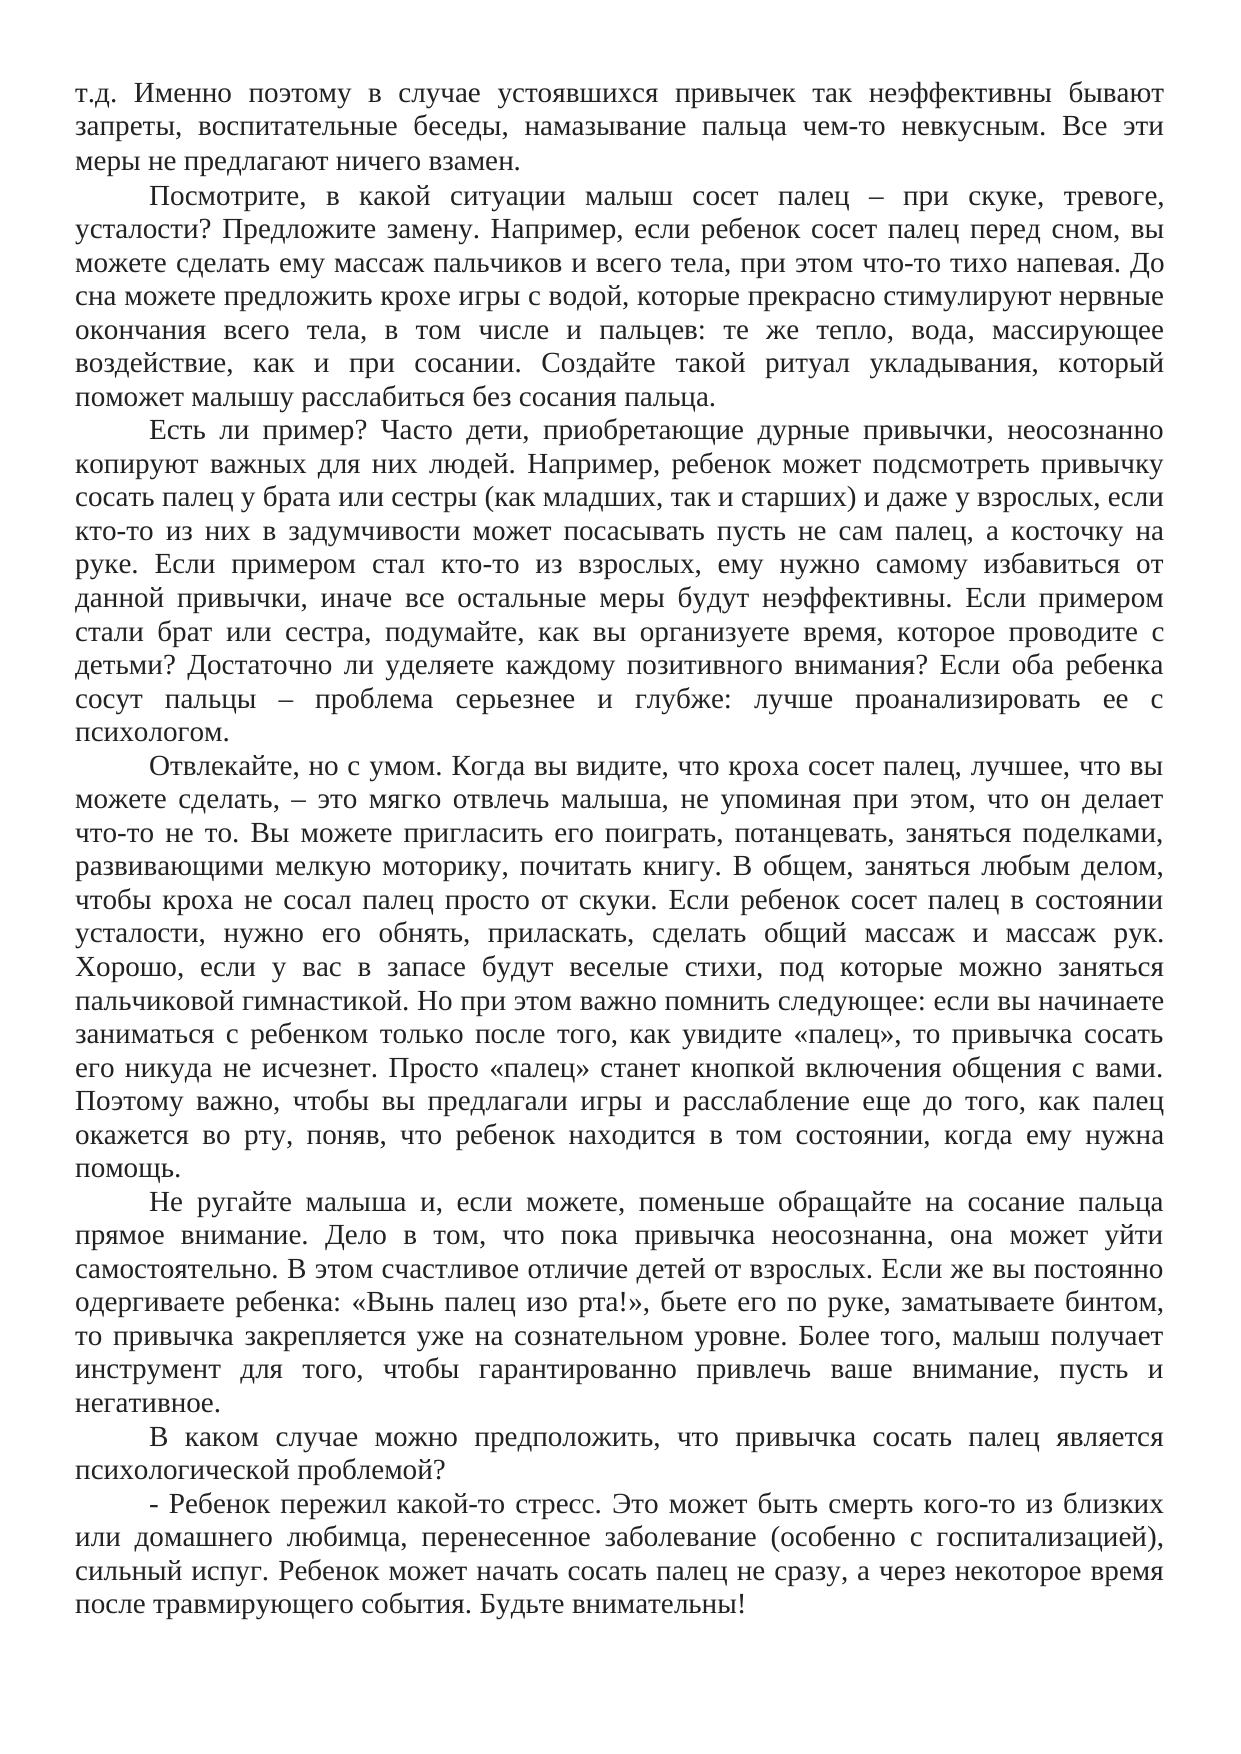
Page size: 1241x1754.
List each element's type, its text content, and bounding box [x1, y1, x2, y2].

text Отвлекайте, но с умом. Когда вы видите, что кроха сосет палец, лучшее, что вы можете сделать, – это мягко отвлечь малыша, не упоминая при этом, что он делает что-то не то. Вы можете пригласить его поиграть, потанцевать, заняться поделками, развивающими мелкую моторику, почитать книгу. В общем, заняться любым делом, чтобы кроха не сосал палец просто от скуки. Если ребенок сосет палец в состоянии усталости, нужно его обнять, приласкать, сделать общий массаж и массаж рук. Хорошо, если у вас в запасе будут веселые стихи, под которые можно заняться пальчиковой гимнастикой. Но при этом важно помнить следующее: если вы начинаете заниматься с ребенком только после того, как увидите «палец», то привычка сосать его никуда не исчезнет. Просто «палец» станет кнопкой включения общения с вами. Поэтому важно, чтобы вы предлагали игры и расслабление еще до того, как палец окажется во рту, поняв, что ребенок находится в том состоянии, когда ему нужна помощь. [75, 748, 1165, 1184]
text Посмотрите, в какой ситуации малыш сосет палец – при скуке, тревоге, усталости? Предложите замену. Например, если ребенок сосет палец перед сном, вы можете сделать ему массаж пальчиков и всего тела, при этом что-то тихо напевая. До сна можете предложить крохе игры с водой, которые прекрасно стимулируют нервные окончания всего тела, в том числе и пальцев: те же тепло, вода, массирующее воздействие, как и при сосании. Создайте такой ритуал укладывания, который поможет малышу расслабиться без сосания пальца. [75, 178, 1165, 412]
text Не ругайте малыша и, если можете, поменьше обращайте на сосание пальца прямое внимание. Дело в том, что пока привычка неосознанна, она может уйти самостоятельно. В этом счастливое отличие детей от взрослых. Если же вы постоянно одергиваете ребенка: «Вынь палец изо рта!», бьете его по руке, заматываете бинтом, то привычка закрепляется уже на сознательном уровне. Более того, малыш получает инструмент для того, чтобы гарантированно привлечь ваше внимание, пусть и негативное. [75, 1184, 1165, 1419]
text Есть ли пример? Часто дети, приобретающие дурные привычки, неосознанно копируют важных для них людей. Например, ребенок может подсмотреть привычку сосать палец у брата или сестры (как младших, так и старших) и даже у взрослых, если кто-то из них в задумчивости может посасывать пусть не сам палец, а косточку на руке. Если примером стал кто-то из взрослых, ему нужно самому избавиться от данной привычки, иначе все остальные меры будут неэффективны. Если примером стали брат или сестра, подумайте, как вы организуете время, которое проводите с детьми? Достаточно ли уделяете каждому позитивного внимания? Если оба ребенка сосут пальцы – проблема серьезнее и глубже: лучше проанализировать ее с психологом. [75, 412, 1165, 748]
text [75, 75, 1165, 178]
text - Ребенок пережил какой-то стресс. Это может быть смерть кого-то из близких или домашнего любимца, перенесенное заболевание (особенно с госпитализацией), сильный испуг. Ребенок может начать сосать палец не сразу, а через некоторое время после травмирующего события. Будьте внимательны! [75, 1486, 1165, 1620]
text В каком случае можно предположить, что привычка сосать палец является психологической проблемой? [75, 1419, 1165, 1486]
